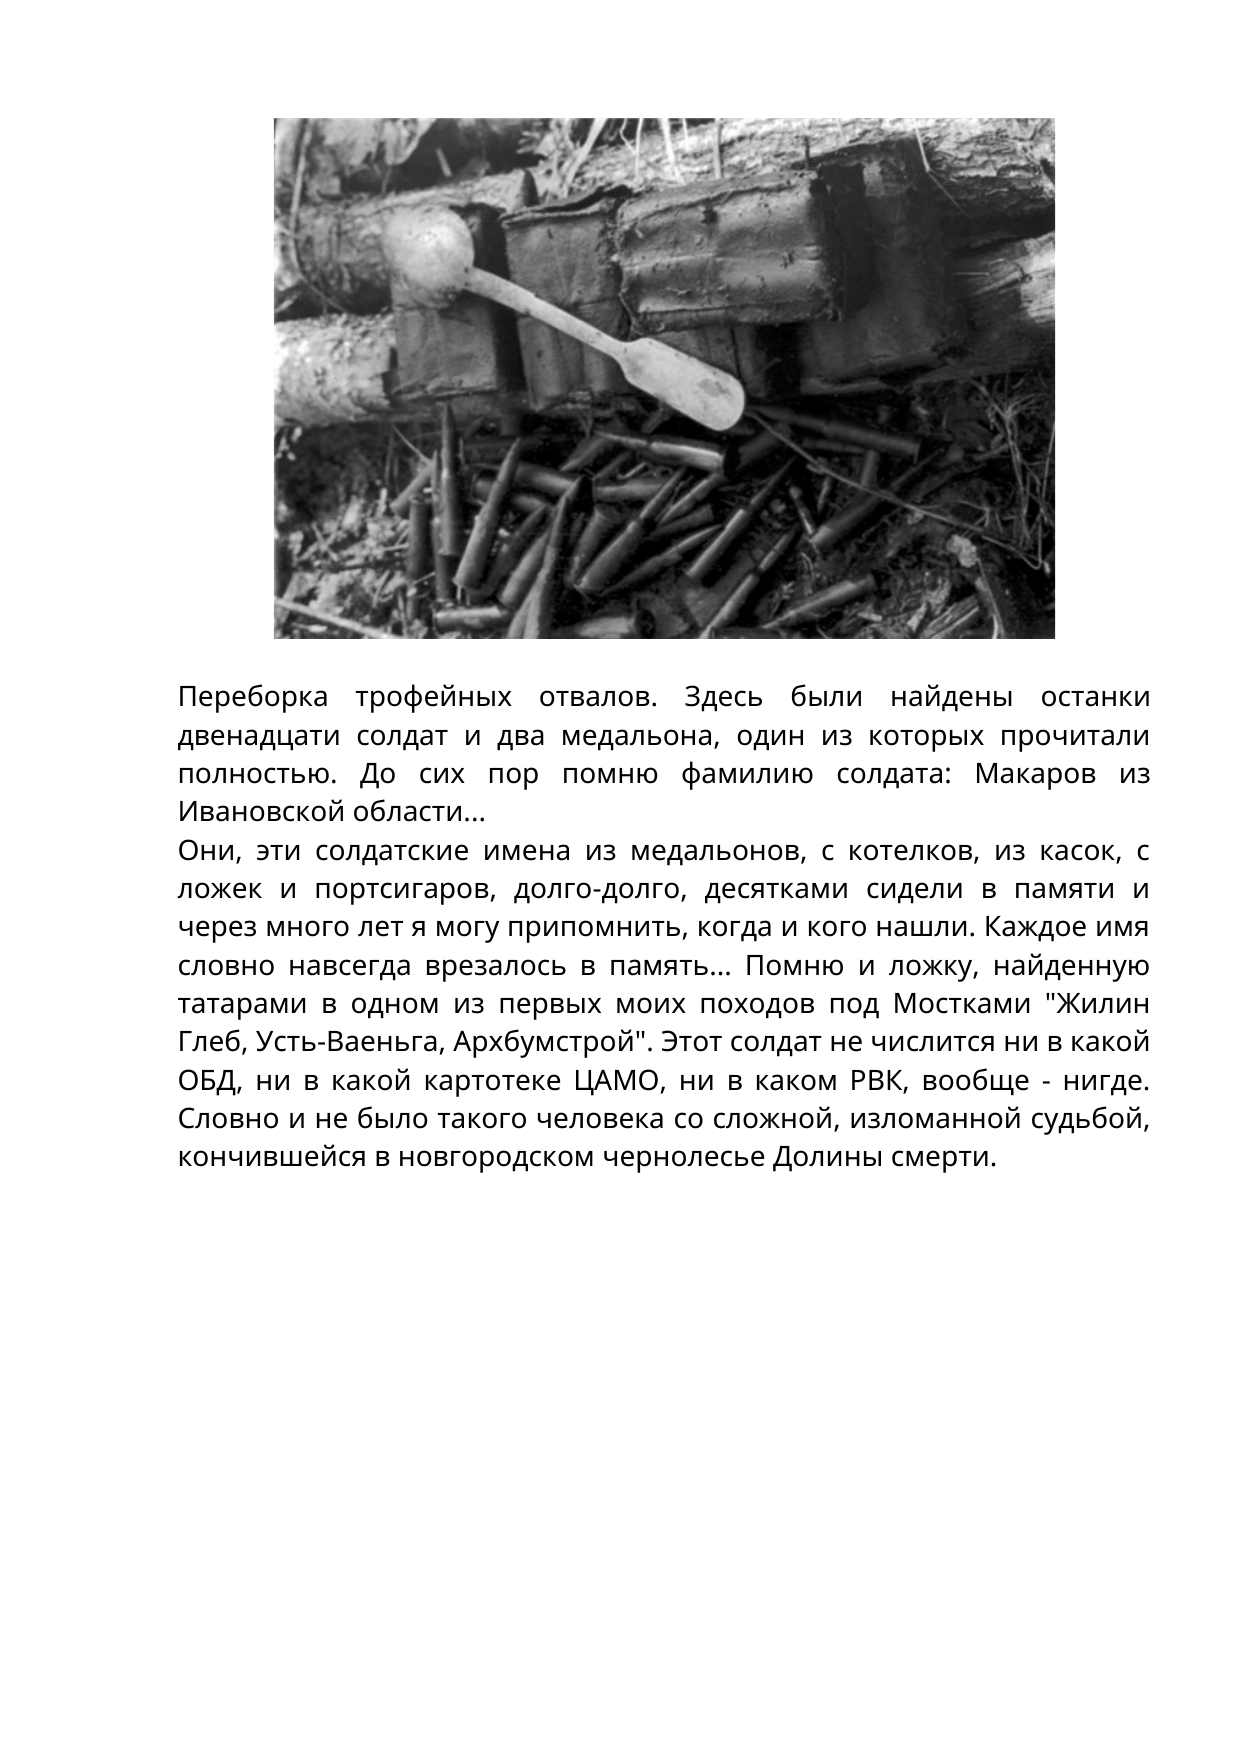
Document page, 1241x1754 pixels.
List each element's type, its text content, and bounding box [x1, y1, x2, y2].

text Переборка трофейных отвалов. Здесь были найдены останки двенадцати солдат и два медальона, один из которых прочитали полностью. До сих пор помню фамилию солдата: Макаров из Ивановской области... [177, 677, 1152, 830]
text Они, эти солдатские имена из медальонов, с котелков, из касок, с ложек и портсигаров, долго-долго, десятками сидели в памяти и через много лет я могу припомнить, когда и кого нашли. Каждое имя словно навсегда врезалось в память... Помню и ложку, найденную татарами в одном из первых моих походов под Мостками "Жилин Глеб, Усть-Ваеньга, Архбумстрой". Этот солдат не числится ни в какой ОБД, ни в какой картотеке ЦАМО, ни в каком РВК, вообще - нигде. Словно и не было такого человека со сложной, изломанной судьбой, кончившейся в новгородском чернолесье Долины смерти. [177, 830, 1152, 1175]
picture [273, 118, 1055, 639]
